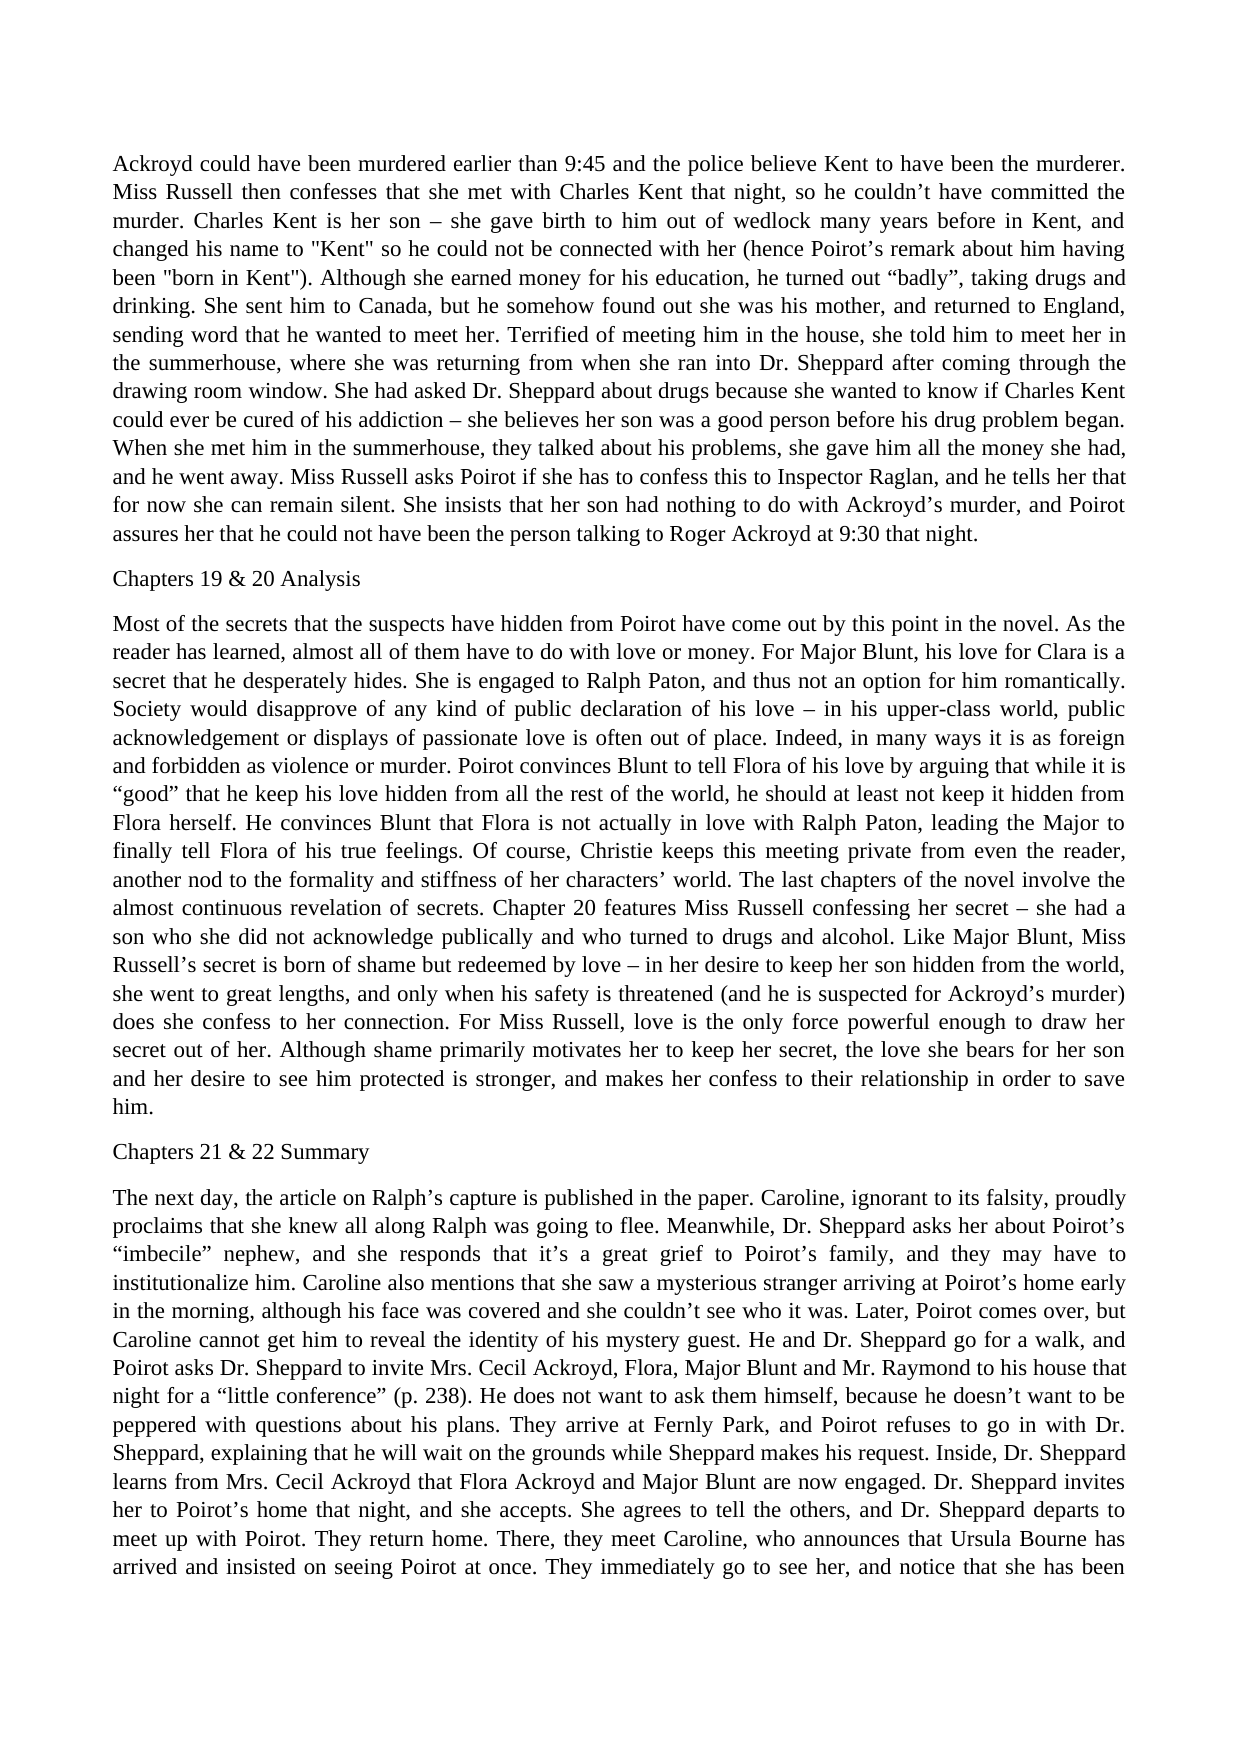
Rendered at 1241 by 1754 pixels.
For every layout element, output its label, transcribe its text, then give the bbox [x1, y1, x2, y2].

text Chapters 21 & 22 Summary [112, 1138, 1128, 1165]
text Most of the secrets that the suspects have hidden from Poirot have come out by this point in the novel. As the reader has learned, almost all of them have to do with love or money. For Major Blunt, his love for Clara is a secret that he desperately hides. She is engaged to Ralph Paton, and thus not an option for him romantically. Society would disapprove of any kind of public declaration of his love – in his upper-class world, public acknowledgement or displays of passionate love is often out of place. Indeed, in many ways it is as foreign and forbidden as violence or murder. Poirot convinces Blunt to tell Flora of his love by arguing that while it is “good” that he keep his love hidden from all the rest of the world, he should at least not keep it hidden from Flora herself. He convinces Blunt that Flora is not actually in love with Ralph Paton, leading the Major to finally tell Flora of his true feelings. Of course, Christie keeps this meeting private from even the reader, another nod to the formality and stiffness of her characters’ world. The last chapters of the novel involve the almost continuous revelation of secrets. Chapter 20 features Miss Russell confessing her secret – she had a son who she did not acknowledge publically and who turned to drugs and alcohol. Like Major Blunt, Miss Russell’s secret is born of shame but redeemed by love – in her desire to keep her son hidden from the world, she went to great lengths, and only when his safety is threatened (and he is suspected for Ackroyd’s murder) does she confess to her connection. For Miss Russell, love is the only force powerful enough to draw her secret out of her. Although shame primarily motivates her to keep her secret, the love she bears for her son and her desire to see him protected is stronger, and makes her confess to their relationship in order to save him. [112, 610, 1128, 1120]
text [112, 1183, 1128, 1579]
text Chapters 19 & 20 Analysis [112, 565, 1128, 591]
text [112, 150, 1128, 546]
